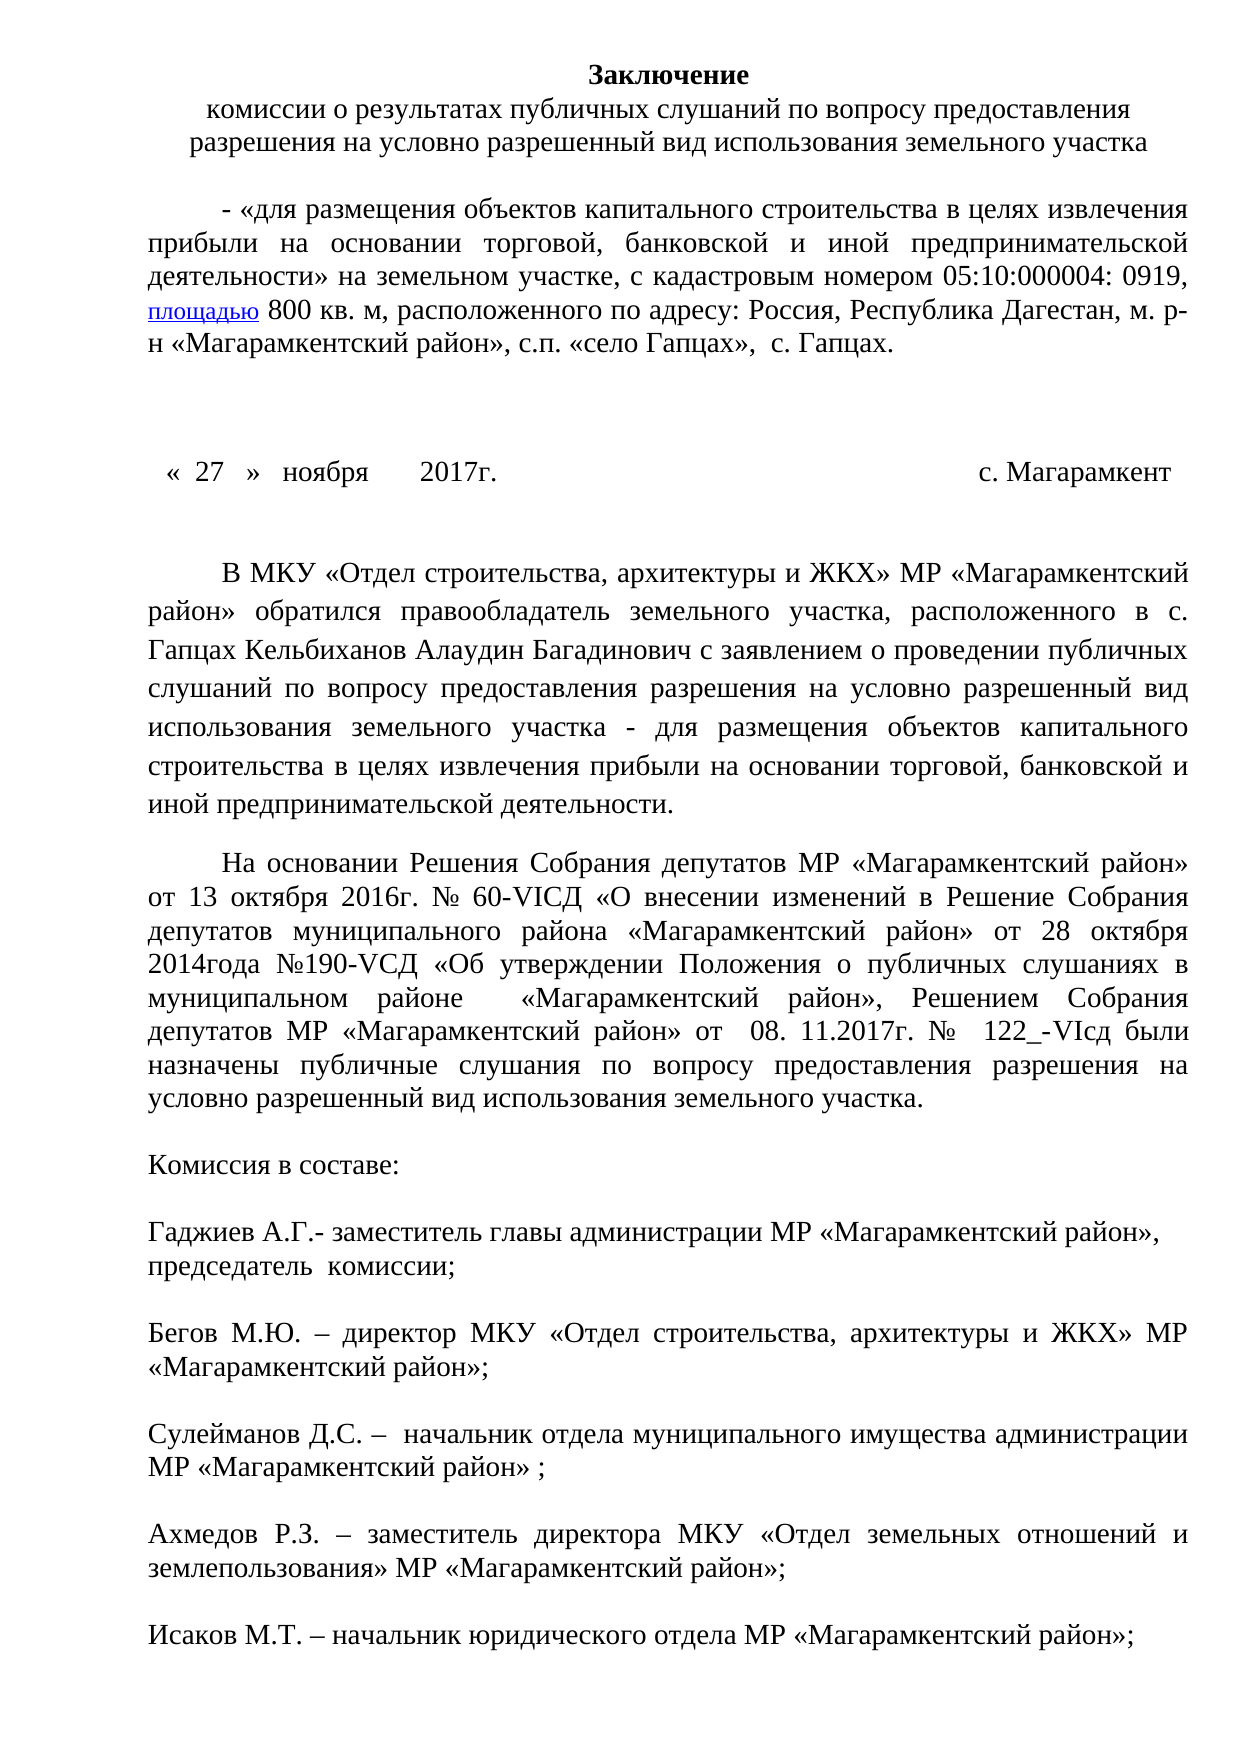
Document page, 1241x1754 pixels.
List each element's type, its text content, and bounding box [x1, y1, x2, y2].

text комиссии о результатах публичных слушаний по вопросу предоставления разрешения на условно разрешенный вид использования земельного участка [148, 91, 1189, 158]
text - «для размещения объектов капитального строительства в целях извлечения прибыли на основании торговой, банковской и иной предпринимательской деятельности» на земельном участке, с кадастровым номером 05:10:000004: 0919, площадью 800 кв. м, расположенного по адресу: Россия, Республика Дагестан, м. р-н «Магарамкентский район», с.п. «село Гапцах», с. Гапцах. [148, 191, 1189, 359]
text « 27 » ноября 2017г. с. Магарамкент [148, 454, 1189, 488]
text На основании Решения Собрания депутатов МР «Магарамкентский район» от 13 октября 2016г. № 60-VIСД «О внесении изменений в Решение Собрания депутатов муниципального района «Магарамкентский район» от 28 октября 2014года №190-VСД «Об утверждении Положения о публичных слушаниях в муниципальном районе «Магарамкентский район», Решением Собрания депутатов МР «Магарамкентский район» от 08. 11.2017г. № 122_-VIсд были назначены публичные слушания по вопросу предоставления разрешения на условно разрешенный вид использования земельного участка. [148, 846, 1189, 1114]
text В МКУ «Отдел строительства, архитектуры и ЖКХ» МР «Магарамкентский район» обратился правообладатель земельного участка, расположенного в с. Гапцах Кельбиханов Алаудин Багадинович с заявлением о проведении публичных слушаний по вопросу предоставления разрешения на условно разрешенный вид использования земельного участка - для размещения объектов капитального строительства в целях извлечения прибыли на основании торговой, банковской и иной предпринимательской деятельности. [148, 555, 1189, 820]
text Ахмедов Р.З. – заместитель директора МКУ «Отдел земельных отношений и землепользования» МР «Магарамкентский район»; [148, 1516, 1189, 1583]
text Сулейманов Д.С. – начальник отдела муниципального имущества администрации МР «Магарамкентский район» ; [148, 1416, 1189, 1483]
text Бегов М.Ю. – директор МКУ «Отдел строительства, архитектуры и ЖКХ» МР «Магарамкентский район»; [148, 1315, 1189, 1382]
text председатель комиссии; [148, 1248, 1189, 1282]
text Исаков М.Т. – начальник юридического отдела МР «Магарамкентский район»; [148, 1617, 1189, 1651]
text Заключение [148, 57, 1189, 91]
text Комиссия в составе: [148, 1147, 1189, 1181]
text Гаджиев А.Г.- заместитель главы администрации МР «Магарамкентский район», [148, 1214, 1189, 1248]
